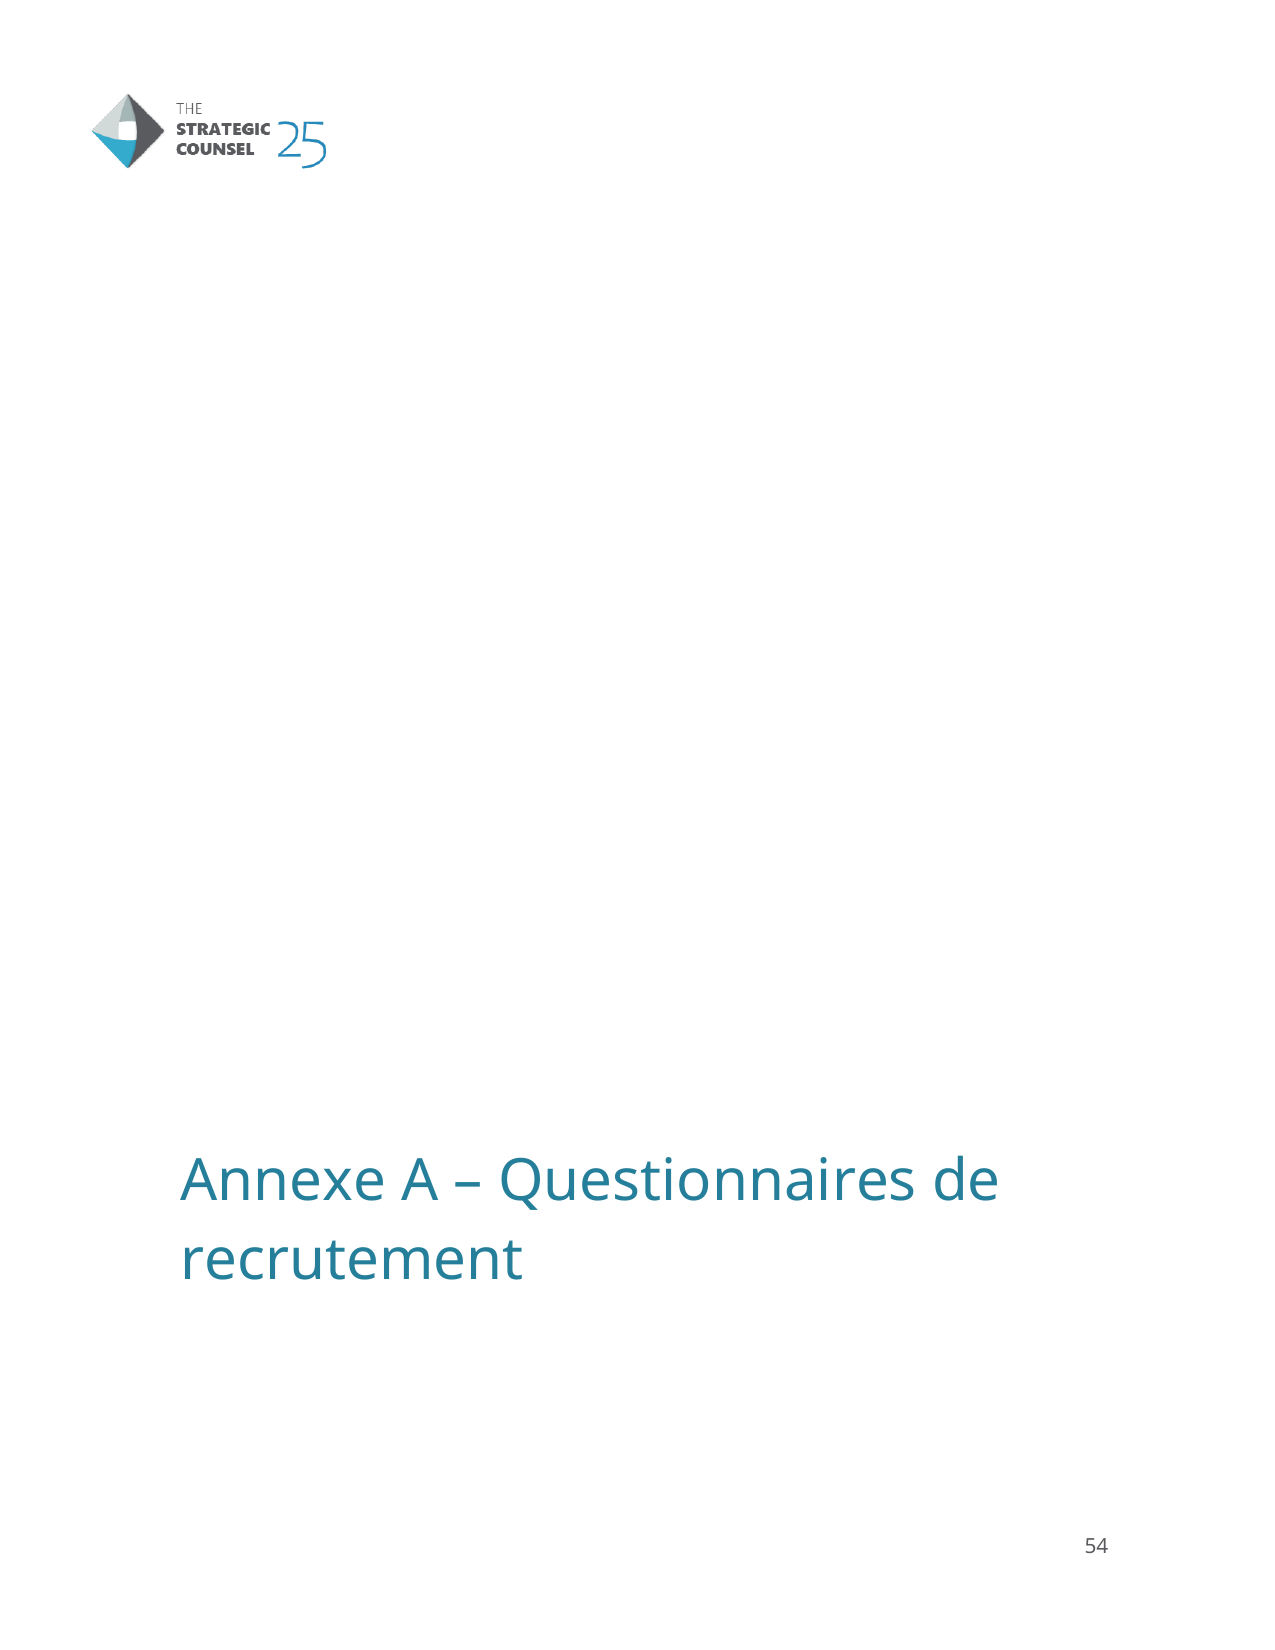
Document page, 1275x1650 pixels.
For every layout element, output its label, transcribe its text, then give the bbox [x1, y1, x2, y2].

text Annexe A – Questionnaires de recrutement [180, 1138, 1125, 1297]
picture [91, 72, 445, 215]
